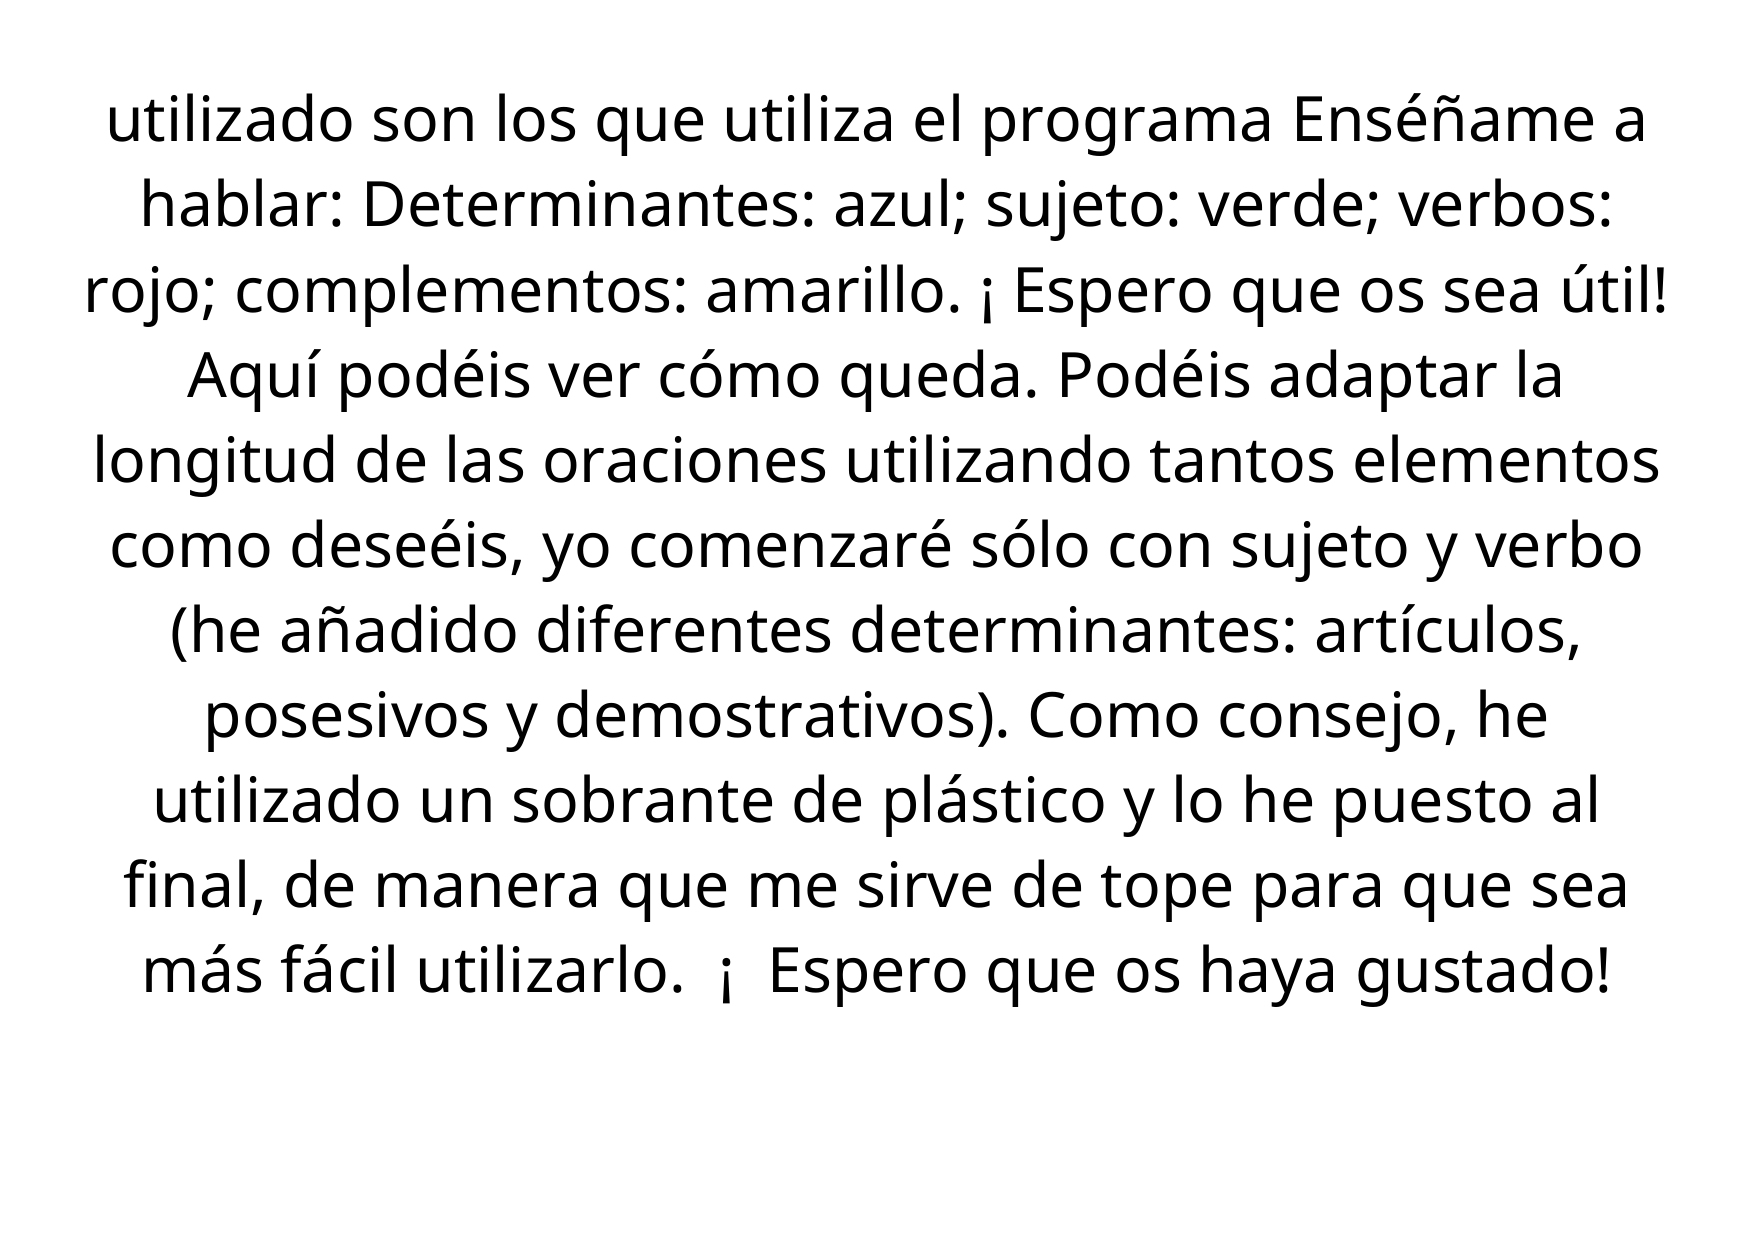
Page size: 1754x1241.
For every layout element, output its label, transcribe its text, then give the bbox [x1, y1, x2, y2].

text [75, 75, 1679, 330]
text Aquí podéis ver cómo queda. Podéis adaptar la longitud de las oraciones utilizando tantos elementos como deseéis, yo comenzaré sólo con sujeto y verbo (he añadido diferentes determinantes: artículos, posesivos y demostrativos). Como consejo, he utilizado un sobrante de plástico y lo he puesto al final, de manera que me sirve de tope para que sea más fácil utilizarlo. ¡ Espero que os haya gustado! [75, 330, 1679, 1011]
